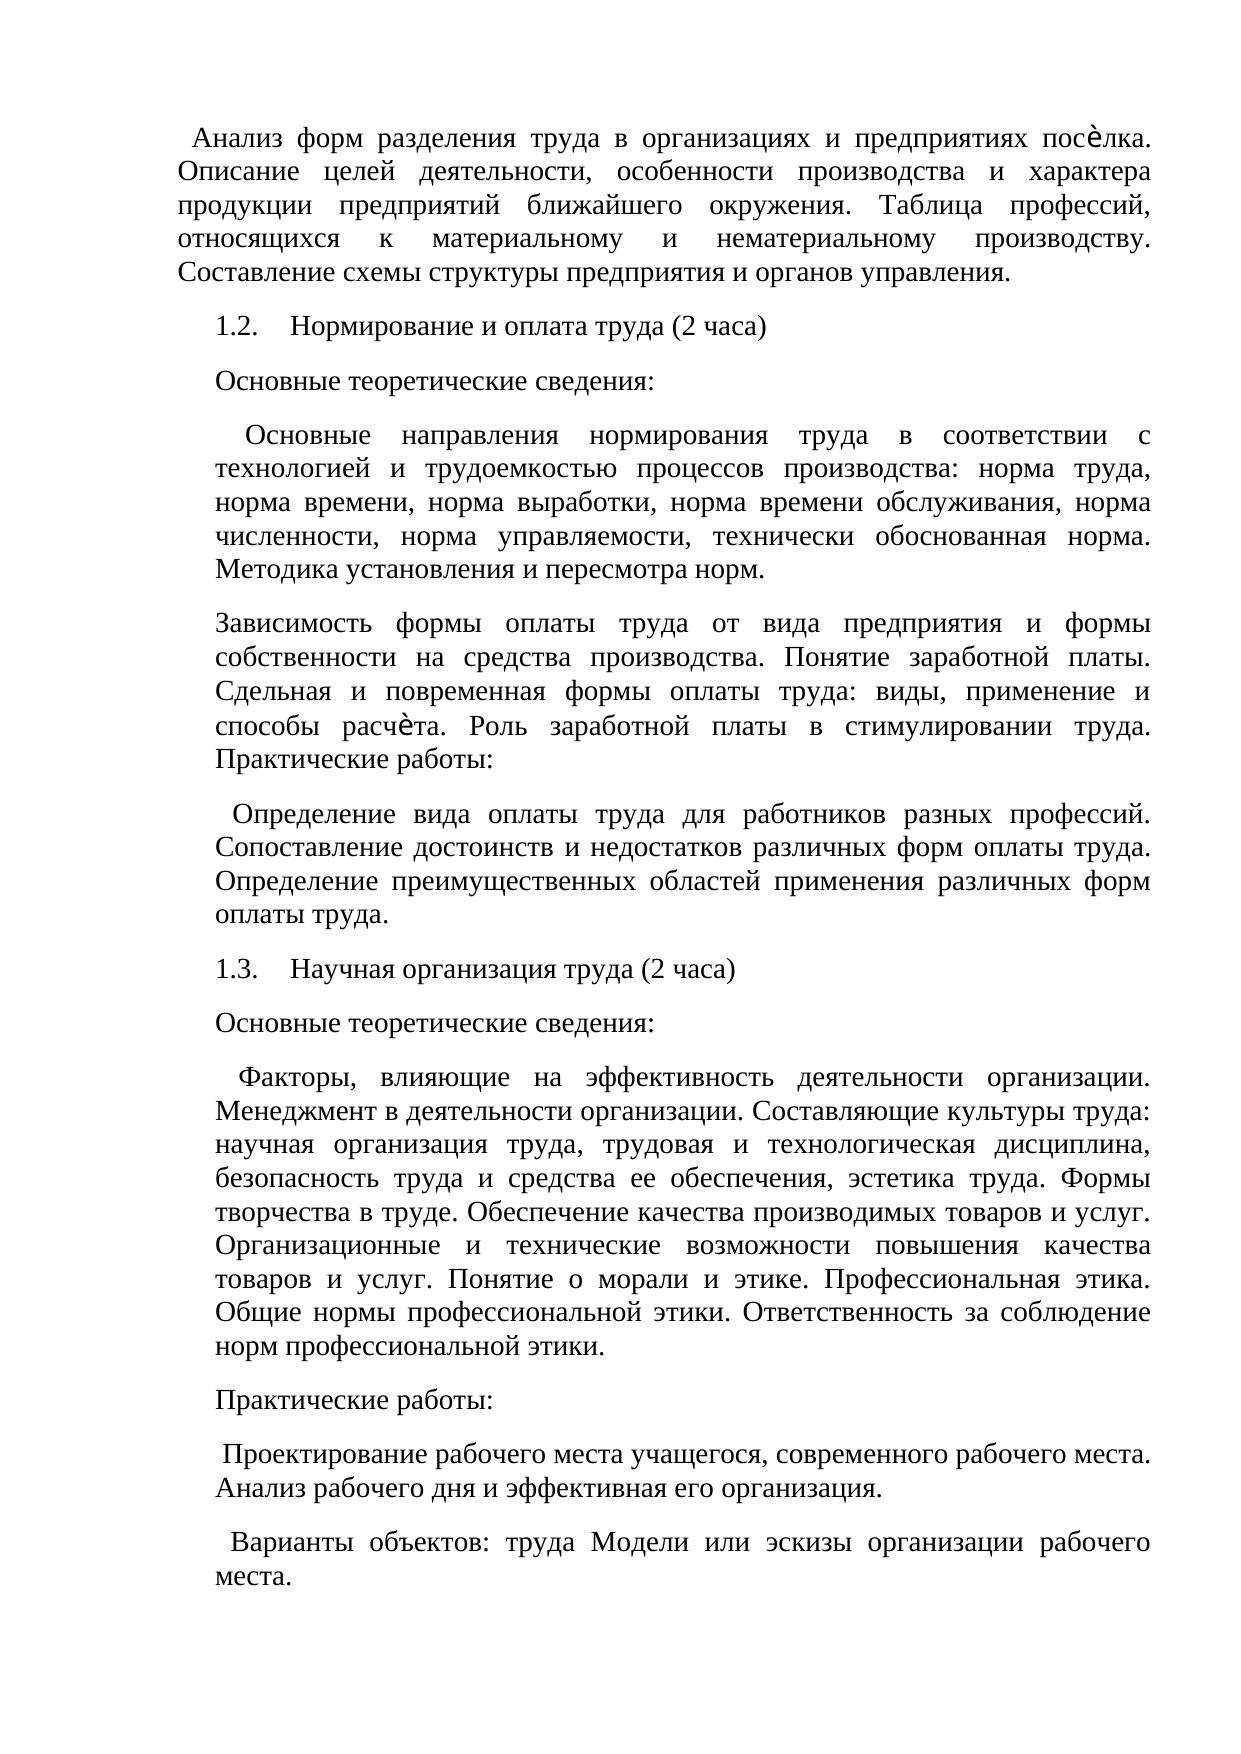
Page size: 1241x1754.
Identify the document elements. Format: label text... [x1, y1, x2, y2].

text Анализ форм разделения труда в организациях и предприятиях посѐлка. Описание целей деятельности, особенности производства и характера продукции предприятий ближайшего окружения. Таблица профессий, относящихся к материальному и нематериальному производству. Составление схемы структуры предприятия и органов управления. [177, 118, 1152, 287]
text Определение вида оплаты труда для работников разных профессий. Сопоставление достоинств и недостатков различных форм оплаты труда. Определение преимущественных областей применения различных форм оплаты труда. [215, 796, 1152, 930]
list Нормирование и оплата труда (2 часа) [215, 308, 1152, 342]
list Научная организация труда (2 часа) [215, 951, 1152, 984]
text Варианты объектов: труда Модели или эскизы организации рабочего места. [215, 1524, 1152, 1592]
text Основные теоретические сведения: [215, 363, 1152, 396]
text Зависимость формы оплаты труда от вида предприятия и формы собственности на средства производства. Понятие заработной платы. Сдельная и повременная формы оплаты труда: виды, применение и способы расчѐта. Роль заработной платы в стимулировании труда. Практические работы: [215, 606, 1152, 775]
text Основные теоретические сведения: [215, 1005, 1152, 1039]
text Практические работы: [215, 1382, 1152, 1416]
text Факторы, влияющие на эффективность деятельности организации. Менеджмент в деятельности организации. Составляющие культуры труда: научная организация труда, трудовая и технологическая дисциплина, безопасность труда и средства ее обеспечения, эстетика труда. Формы творчества в труде. Обеспечение качества производимых товаров и услуг. Организационные и технические возможности повышения качества товаров и услуг. Понятие о морали и этике. Профессиональная этика. Общие нормы профессиональной этики. Ответственность за соблюдение норм профессиональной этики. [215, 1059, 1152, 1361]
text Проектирование рабочего места учащегося, современного рабочего места. Анализ рабочего дня и эффективная его организация. [215, 1437, 1152, 1504]
text Основные направления нормирования труда в соответствии с технологией и трудоемкостью процессов производства: норма труда, норма времени, норма выработки, норма времени обслуживания, норма численности, норма управляемости, технически обоснованная норма. Методика установления и пересмотра норм. [215, 417, 1152, 585]
